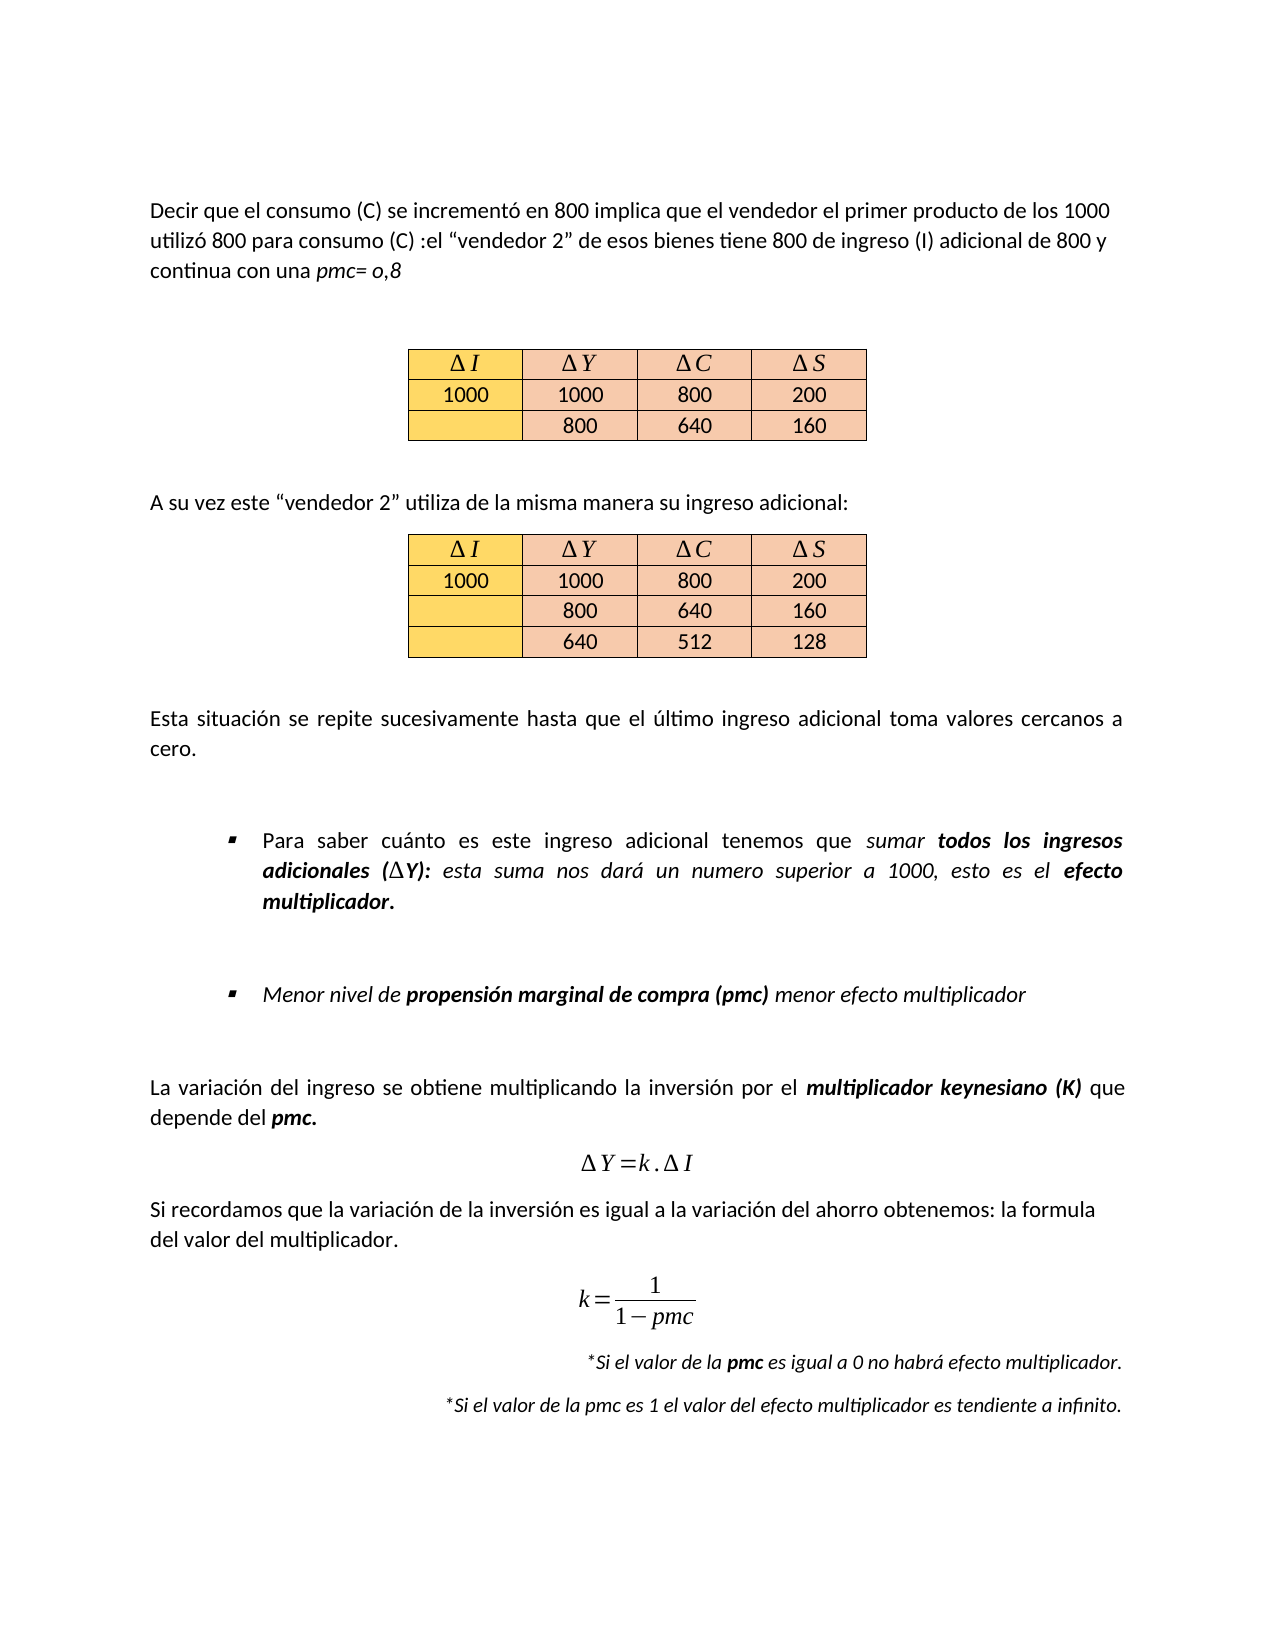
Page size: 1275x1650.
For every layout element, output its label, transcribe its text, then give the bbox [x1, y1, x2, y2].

table_header [523, 535, 637, 565]
table_cell 200 [752, 380, 866, 410]
table_cell 1000 [409, 566, 522, 595]
table_cell 512 [638, 627, 751, 657]
text A su vez este “vendedor 2” utiliza de la misma manera su ingreso adicional: [150, 488, 1125, 516]
table_cell 640 [638, 411, 751, 440]
table_cell 128 [752, 627, 866, 657]
table_cell 1000 [409, 380, 522, 410]
table_cell 800 [523, 596, 637, 626]
table_header [752, 350, 866, 379]
text Si recordamos que la variación de la inversión es igual a la variación del ahorro obtenemos: la formula del valor del multiplicador. [150, 1196, 1125, 1253]
table_cell 1000 [523, 566, 637, 595]
text Esta situación se repite sucesivamente hasta que el último ingreso adicional toma valores cercanos a cero. [150, 704, 1125, 762]
table_header [523, 350, 637, 379]
table_header [752, 535, 866, 565]
table_cell 160 [752, 596, 866, 626]
table_header [638, 350, 751, 379]
table_cell 800 [638, 566, 751, 595]
table_header [409, 350, 522, 379]
table_header [409, 535, 522, 565]
list Menor nivel de propensión marginal de compra (pmc) menor efecto multiplicador [225, 980, 1125, 1008]
table_header [638, 535, 751, 565]
table_cell 640 [638, 596, 751, 626]
text *Si el valor de la pmc es igual a 0 no habrá efecto multiplicador. [150, 1349, 1125, 1374]
table_cell 1000 [523, 380, 637, 410]
table_cell [409, 627, 522, 657]
text La variación del ingreso se obtiene multiplicando la inversión por el multiplicador keynesiano (K) que depende del pmc. [150, 1073, 1125, 1131]
table_cell 640 [523, 627, 637, 657]
table_cell 800 [638, 380, 751, 410]
table_cell 800 [523, 411, 637, 440]
table_cell 200 [752, 566, 866, 595]
list Para saber cuánto es este ingreso adicional tenemos que sumar todos los ingresos adicionales (Y): esta suma nos dará un numero superior a 1000, esto es el efecto multiplicador. [225, 826, 1125, 915]
table_cell [409, 596, 522, 626]
text Decir que el consumo (C) se incrementó en 800 implica que el vendedor el primer producto de los 1000 utilizó 800 para consumo (C) :el “vendedor 2” de esos bienes tiene 800 de ingreso (I) adicional de 800 y continua con una pmc= o,8 [150, 196, 1125, 284]
table_cell 160 [752, 411, 866, 440]
text *Si el valor de la pmc es 1 el valor del efecto multiplicador es tendiente a infinito. [150, 1392, 1125, 1418]
table_cell [409, 411, 522, 440]
